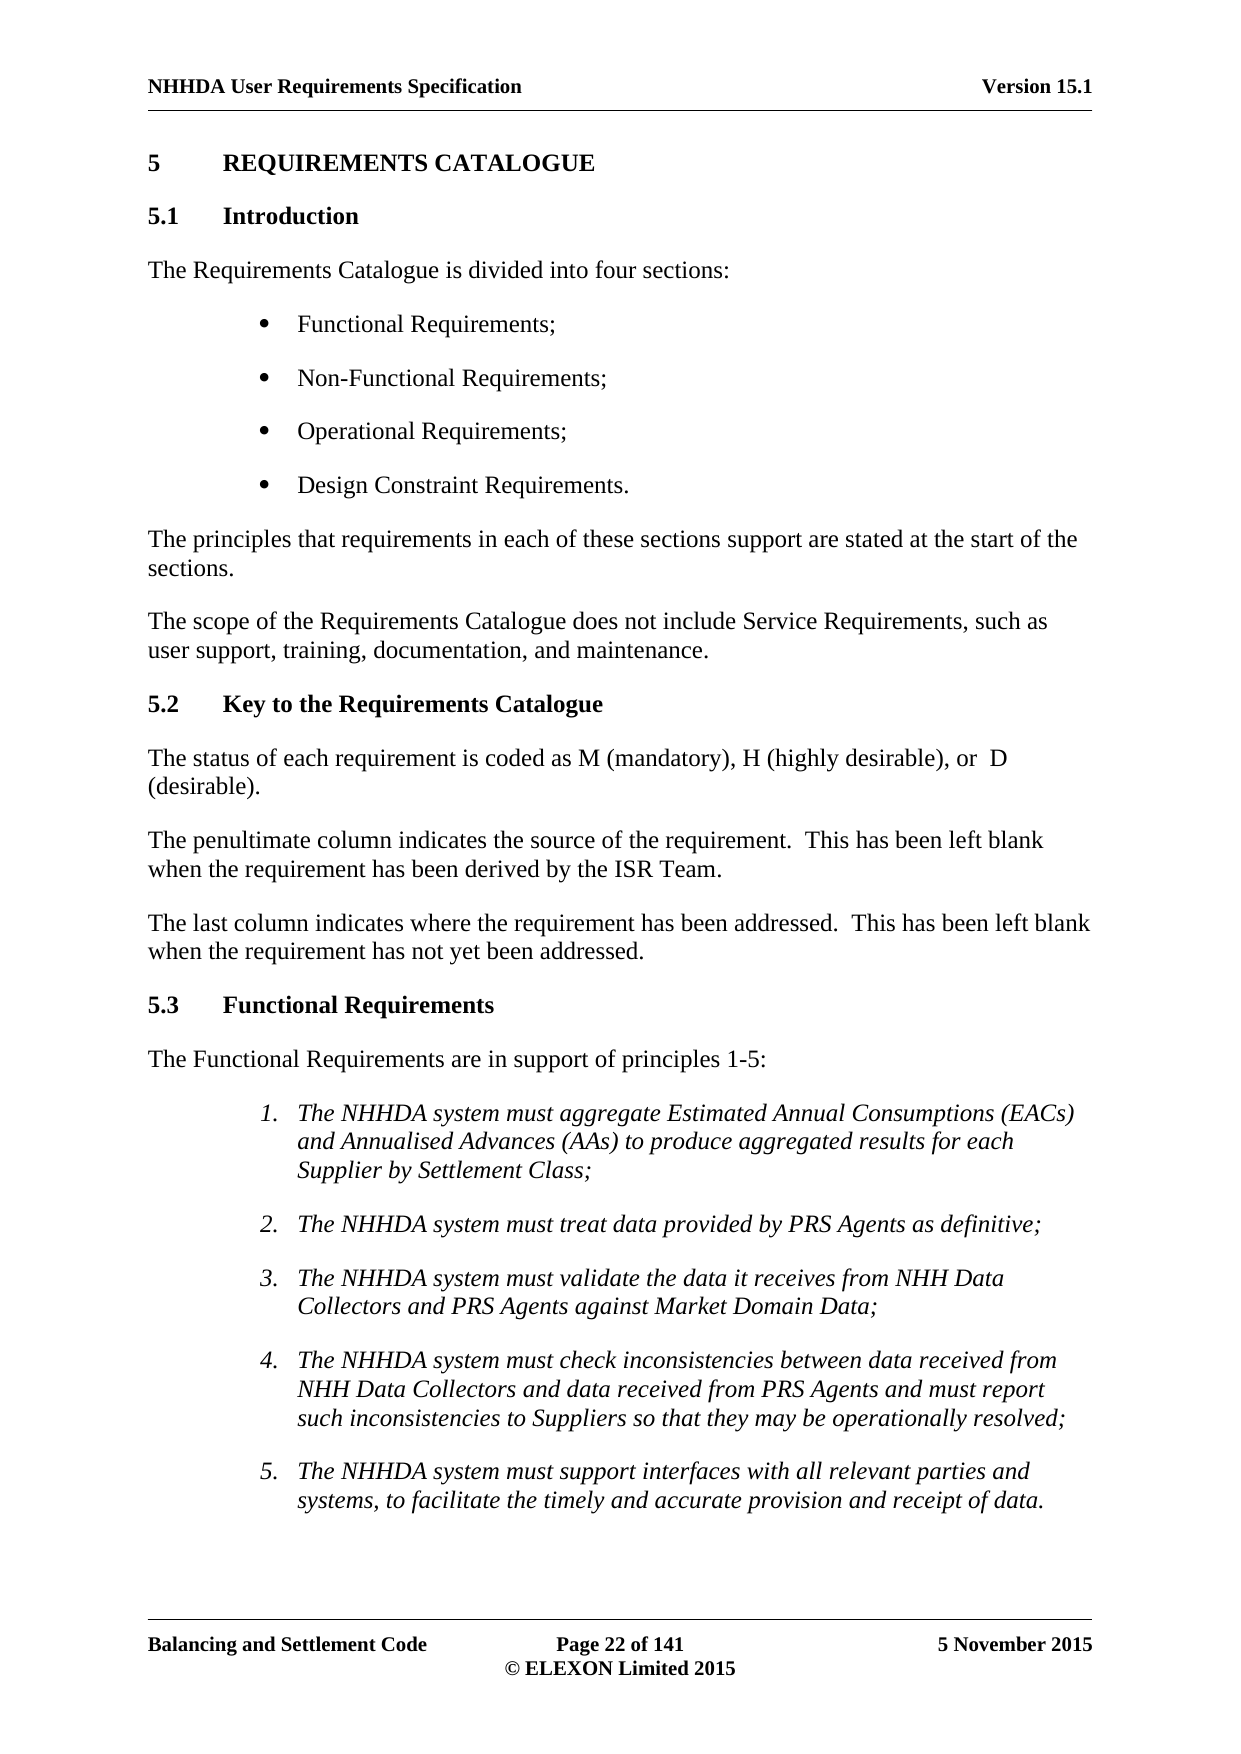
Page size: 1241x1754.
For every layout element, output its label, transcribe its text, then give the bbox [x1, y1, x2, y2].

list The NHHDA system must aggregate Estimated Annual Consumptions (EACs) and Annualised Advances (AAs) to produce aggregated results for each Supplier by Settlement Class; [260, 1098, 1092, 1184]
text The status of each requirement is coded as M (mandatory), H (highly desirable), or D (desirable). [148, 743, 1092, 800]
subtitle Introduction [148, 201, 1092, 230]
list The NHHDA system must check inconsistencies between data received from NHH Data Collectors and data received from PRS Agents and must report such inconsistencies to Suppliers so that they may be operationally resolved; [260, 1345, 1092, 1431]
subtitle Key to the Requirements Catalogue [148, 689, 1092, 718]
subtitle Requirements Catalogue [148, 148, 1092, 176]
list Non-Functional Requirements; [260, 363, 1092, 391]
text The Requirements Catalogue is divided into four sections: [148, 255, 1092, 284]
text The Functional Requirements are in support of principles 1-5: [148, 1044, 1092, 1073]
subtitle Functional Requirements [148, 990, 1092, 1019]
list The NHHDA system must validate the data it receives from NHH Data Collectors and PRS Agents against Market Domain Data; [260, 1263, 1092, 1320]
list The NHHDA system must treat data provided by PRS Agents as definitive; [260, 1209, 1092, 1238]
text The principles that requirements in each of these sections support are stated at the start of the sections. [148, 524, 1092, 581]
list Operational Requirements; [260, 416, 1092, 445]
list Design Constraint Requirements. [260, 470, 1092, 499]
text The scope of the Requirements Catalogue does not include Service Requirements, such as user support, training, documentation, and maintenance. [148, 606, 1092, 664]
list Functional Requirements; [260, 309, 1092, 338]
text The last column indicates where the requirement has been addressed. This has been left blank when the requirement has not yet been addressed. [148, 908, 1092, 965]
text The penultimate column indicates the source of the requirement. This has been left blank when the requirement has been derived by the ISR Team. [148, 825, 1092, 883]
list The NHHDA system must support interfaces with all relevant parties and systems, to facilitate the timely and accurate provision and receipt of data. [260, 1456, 1092, 1514]
